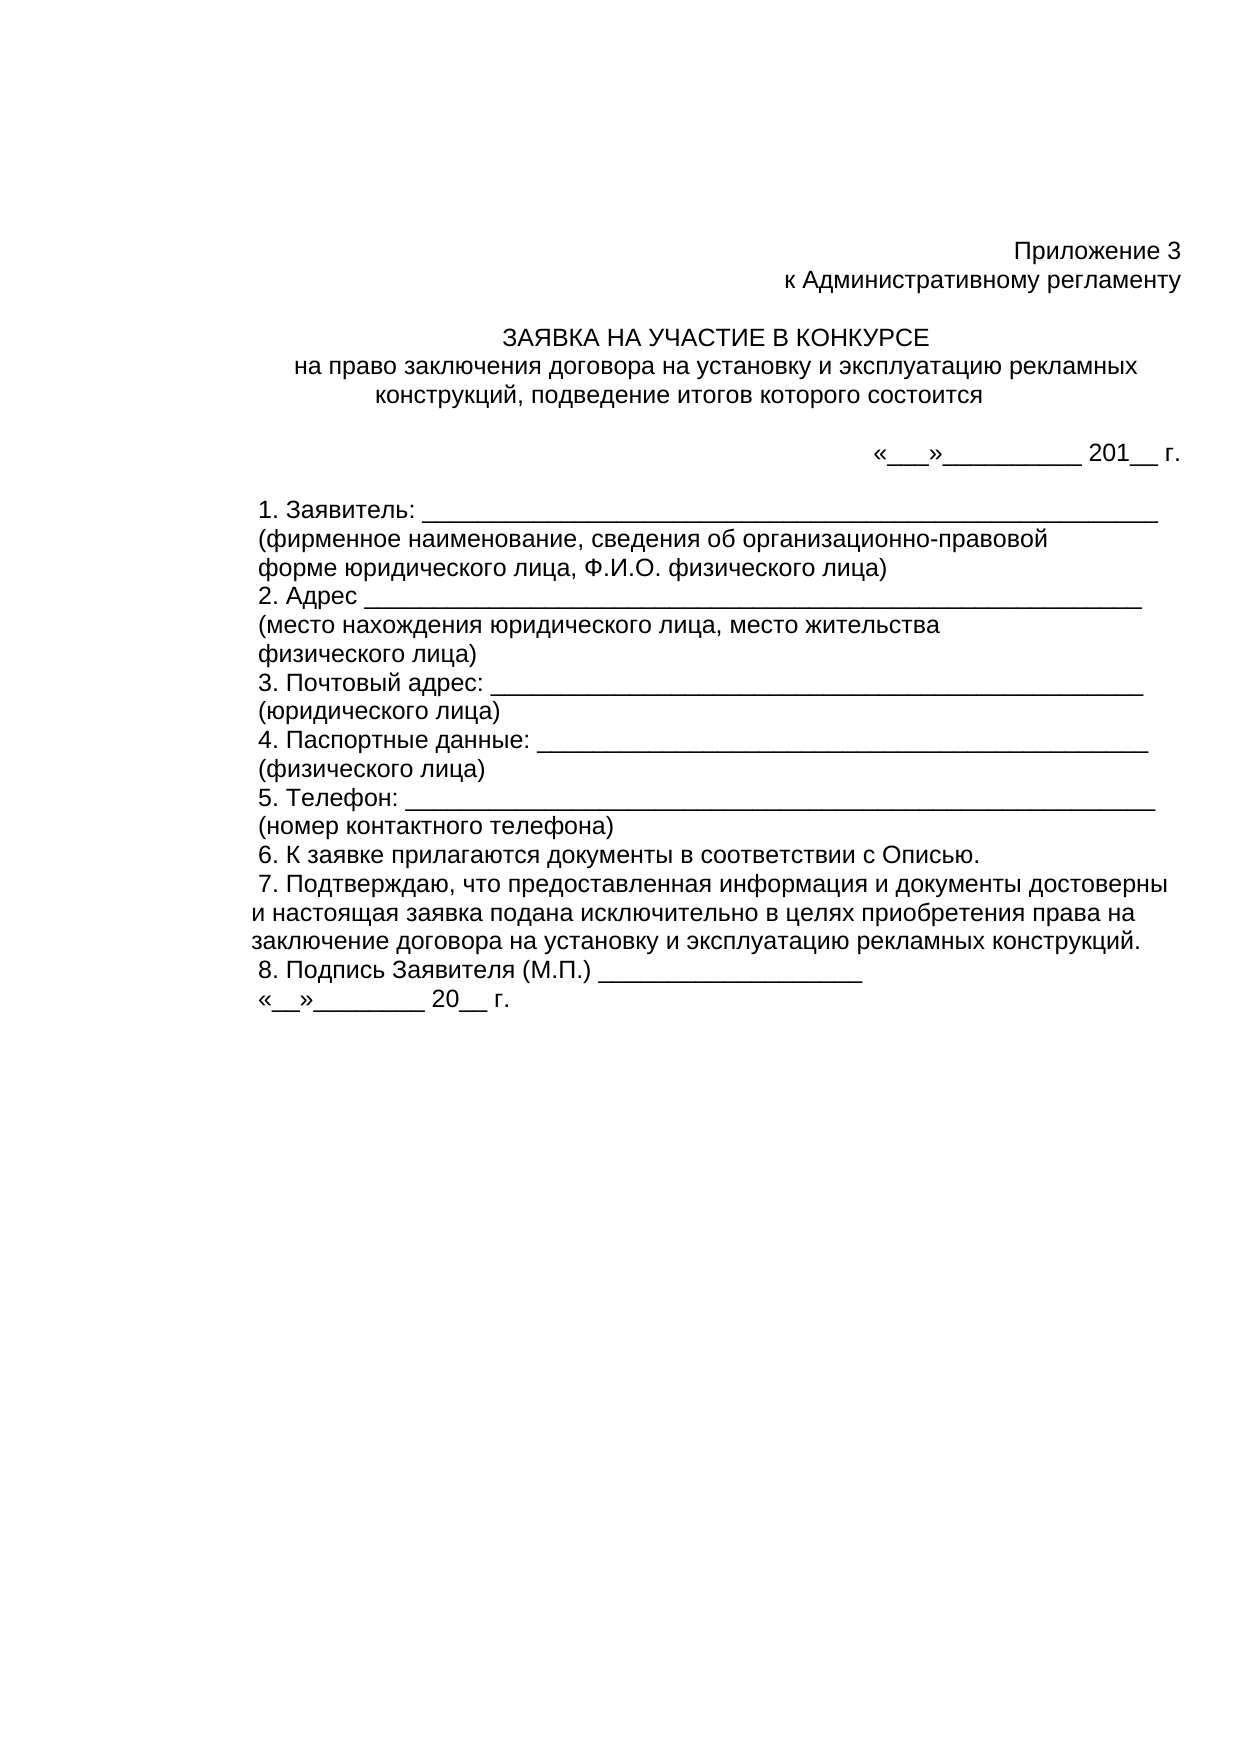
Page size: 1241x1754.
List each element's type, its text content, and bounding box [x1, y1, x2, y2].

text на право заключения договора на установку и эксплуатацию рекламных конструкций, подведение итогов которого состоится [177, 351, 1181, 409]
text 7. Подтверждаю, что предоставленная информация и документы достоверны [177, 869, 1181, 897]
text «__»________ 20__ г. [177, 984, 1181, 1012]
text 6. К заявке прилагаются документы в соответствии с Описью. [177, 840, 1181, 869]
text (номер контактного телефона) [177, 811, 1181, 840]
text 8. Подпись Заявителя (М.П.) ___________________ [177, 955, 1181, 984]
text (юридического лица) [177, 696, 1181, 725]
text и настоящая заявка подана исключительно в целях приобретения права на [177, 897, 1181, 926]
text форме юридического лица, Ф.И.О. физического лица) [177, 552, 1181, 581]
text заключение договора на установку и эксплуатацию рекламных конструкций. [177, 926, 1181, 955]
text физического лица) [177, 639, 1181, 667]
text 3. Почтовый адрес: _______________________________________________ [177, 667, 1181, 696]
text 5. Телефон: ______________________________________________________ [177, 782, 1181, 811]
text «___»__________ 201__ г. [177, 437, 1181, 466]
text ЗАЯВКА НА УЧАСТИЕ В КОНКУРСЕ [177, 322, 1181, 351]
text (место нахождения юридического лица, место жительства [177, 610, 1181, 639]
text 1. Заявитель: _____________________________________________________ [177, 495, 1181, 524]
text Приложение 3 [177, 236, 1181, 265]
text к Административному регламенту [177, 265, 1181, 294]
text 2. Адрес ________________________________________________________ [177, 581, 1181, 610]
text (физического лица) [177, 754, 1181, 782]
text (фирменное наименование, сведения об организационно-правовой [177, 524, 1181, 552]
text 4. Паспортные данные: ____________________________________________ [177, 725, 1181, 754]
